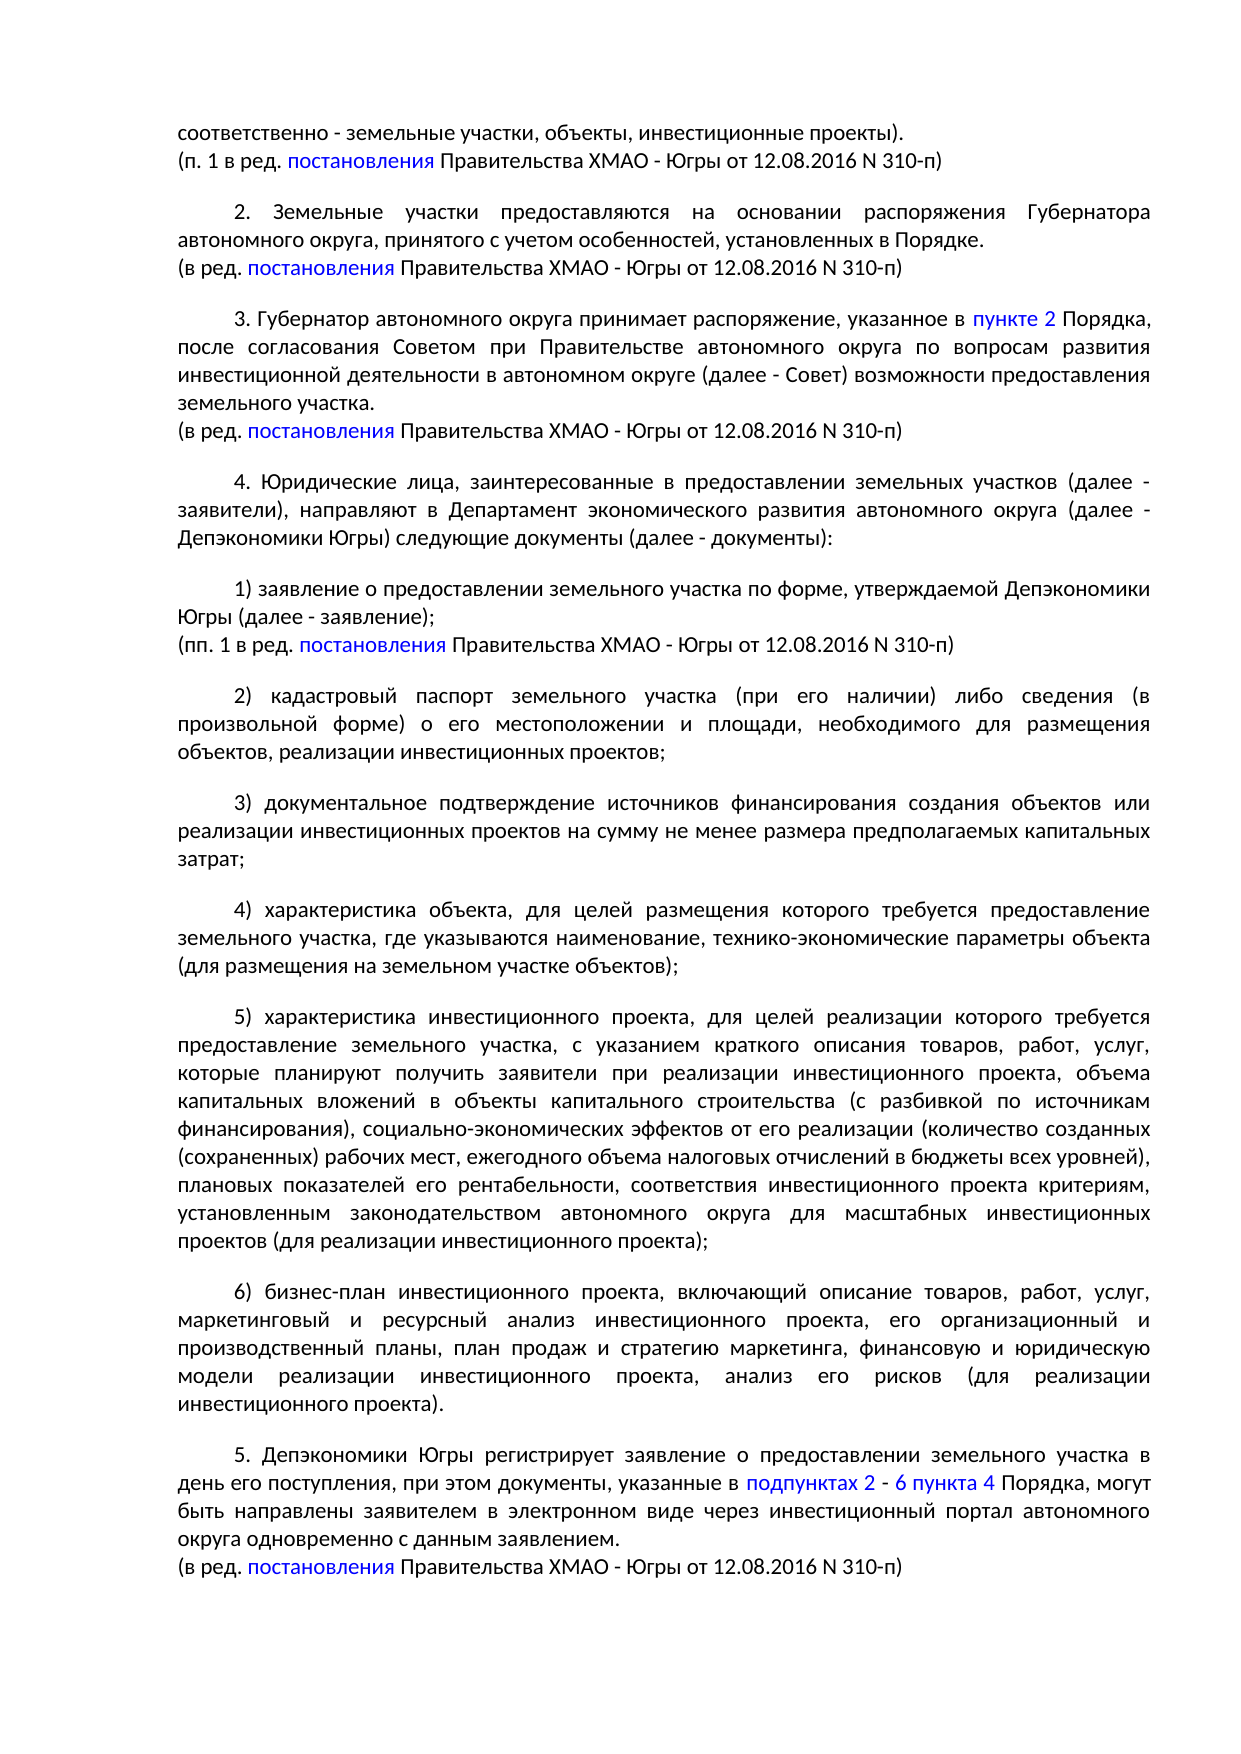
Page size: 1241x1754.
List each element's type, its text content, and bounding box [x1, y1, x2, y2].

text 4. Юридические лица, заинтересованные в предоставлении земельных участков (далее - заявители), направляют в Департамент экономического развития автономного округа (далее - Депэкономики Югры) следующие документы (далее - документы): [177, 467, 1152, 551]
text (в ред. постановления Правительства ХМАО - Югры от 12.08.2016 N 310-п) [177, 253, 1152, 281]
text (в ред. постановления Правительства ХМАО - Югры от 12.08.2016 N 310-п) [177, 416, 1152, 444]
text 3) документальное подтверждение источников финансирования создания объектов или реализации инвестиционных проектов на сумму не менее размера предполагаемых капитальных затрат; [177, 788, 1152, 872]
text (в ред. постановления Правительства ХМАО - Югры от 12.08.2016 N 310-п) [177, 1552, 1152, 1580]
text 3. Губернатор автономного округа принимает распоряжение, указанное в пункте 2 Порядка, после согласования Советом при Правительстве автономного округа по вопросам развития инвестиционной деятельности в автономном округе (далее - Совет) возможности предоставления земельного участка. [177, 304, 1152, 416]
text 1) заявление о предоставлении земельного участка по форме, утверждаемой Депэкономики Югры (далее - заявление); [177, 574, 1152, 630]
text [177, 118, 1152, 146]
text 2) кадастровый паспорт земельного участка (при его наличии) либо сведения (в произвольной форме) о его местоположении и площади, необходимого для размещения объектов, реализации инвестиционных проектов; [177, 681, 1152, 765]
text 6) бизнес-план инвестиционного проекта, включающий описание товаров, работ, услуг, маркетинговый и ресурсный анализ инвестиционного проекта, его организационный и производственный планы, план продаж и стратегию маркетинга, финансовую и юридическую модели реализации инвестиционного проекта, анализ его рисков (для реализации инвестиционного проекта). [177, 1277, 1152, 1417]
text (п. 1 в ред. постановления Правительства ХМАО - Югры от 12.08.2016 N 310-п) [177, 146, 1152, 174]
text 2. Земельные участки предоставляются на основании распоряжения Губернатора автономного округа, принятого с учетом особенностей, установленных в Порядке. [177, 197, 1152, 253]
text 5. Депэкономики Югры регистрирует заявление о предоставлении земельного участка в день его поступления, при этом документы, указанные в подпунктах 2 - 6 пункта 4 Порядка, могут быть направлены заявителем в электронном виде через инвестиционный портал автономного округа одновременно с данным заявлением. [177, 1440, 1152, 1552]
text (пп. 1 в ред. постановления Правительства ХМАО - Югры от 12.08.2016 N 310-п) [177, 630, 1152, 658]
text 5) характеристика инвестиционного проекта, для целей реализации которого требуется предоставление земельного участка, с указанием краткого описания товаров, работ, услуг, которые планируют получить заявители при реализации инвестиционного проекта, объема капитальных вложений в объекты капитального строительства (с разбивкой по источникам финансирования), социально-экономических эффектов от его реализации (количество созданных (сохраненных) рабочих мест, ежегодного объема налоговых отчислений в бюджеты всех уровней), плановых показателей его рентабельности, соответствия инвестиционного проекта критериям, установленным законодательством автономного округа для масштабных инвестиционных проектов (для реализации инвестиционного проекта); [177, 1002, 1152, 1254]
text 4) характеристика объекта, для целей размещения которого требуется предоставление земельного участка, где указываются наименование, технико-экономические параметры объекта (для размещения на земельном участке объектов); [177, 895, 1152, 979]
